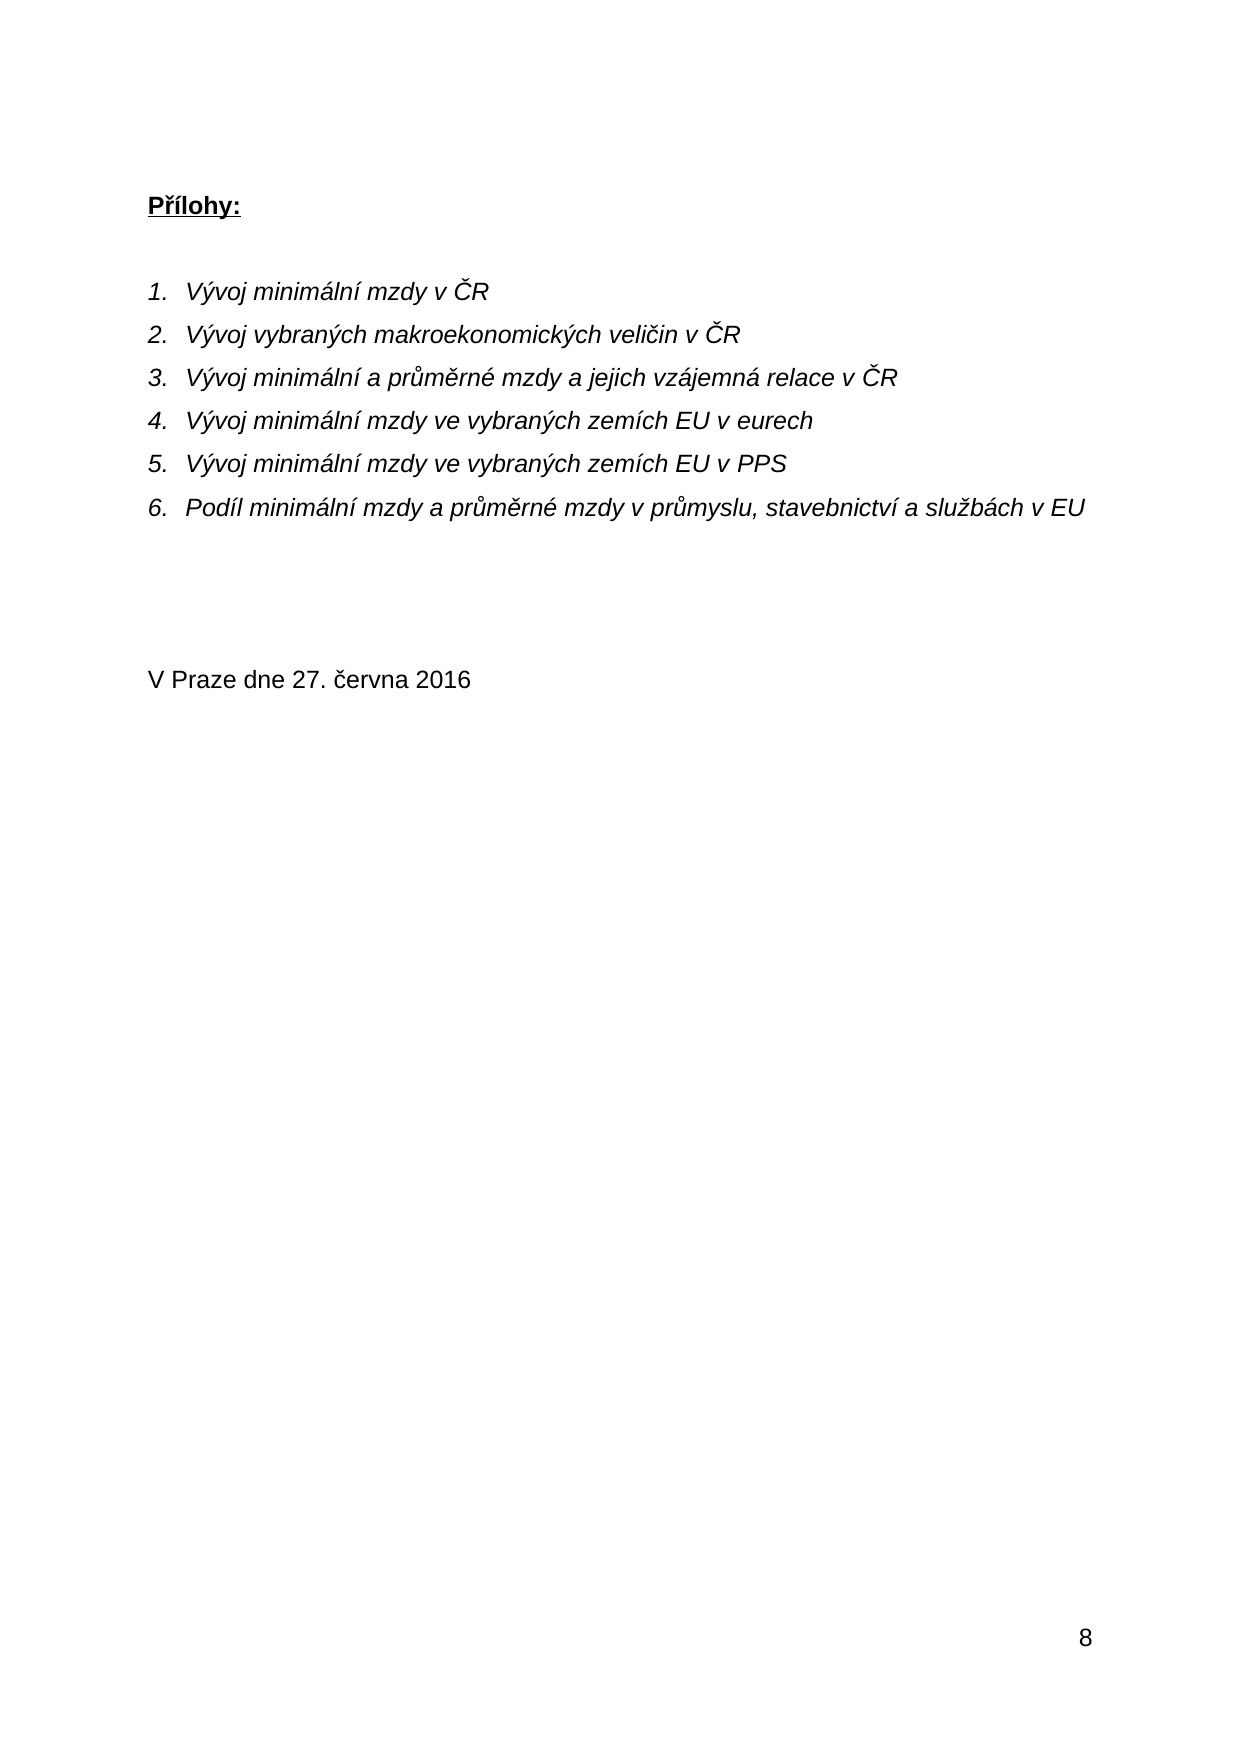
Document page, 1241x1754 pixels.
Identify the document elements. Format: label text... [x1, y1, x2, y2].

text V Praze dne 27. června 2016 [148, 665, 1093, 694]
list Vývoj minimální mzdy ve vybraných zemích EU v PPS [148, 449, 1093, 478]
list Vývoj minimální mzdy ve vybraných zemích EU v eurech [148, 406, 1093, 435]
list Vývoj minimální a průměrné mzdy a jejich vzájemná relace v ČR [148, 363, 1093, 392]
list Vývoj minimální mzdy v ČR [148, 277, 1093, 306]
text Přílohy: [148, 191, 1093, 219]
list Vývoj vybraných makroekonomických veličin v ČR [148, 320, 1093, 349]
list Podíl minimální mzdy a průměrné mzdy v průmyslu, stavebnictví a službách v EU [148, 493, 1093, 521]
